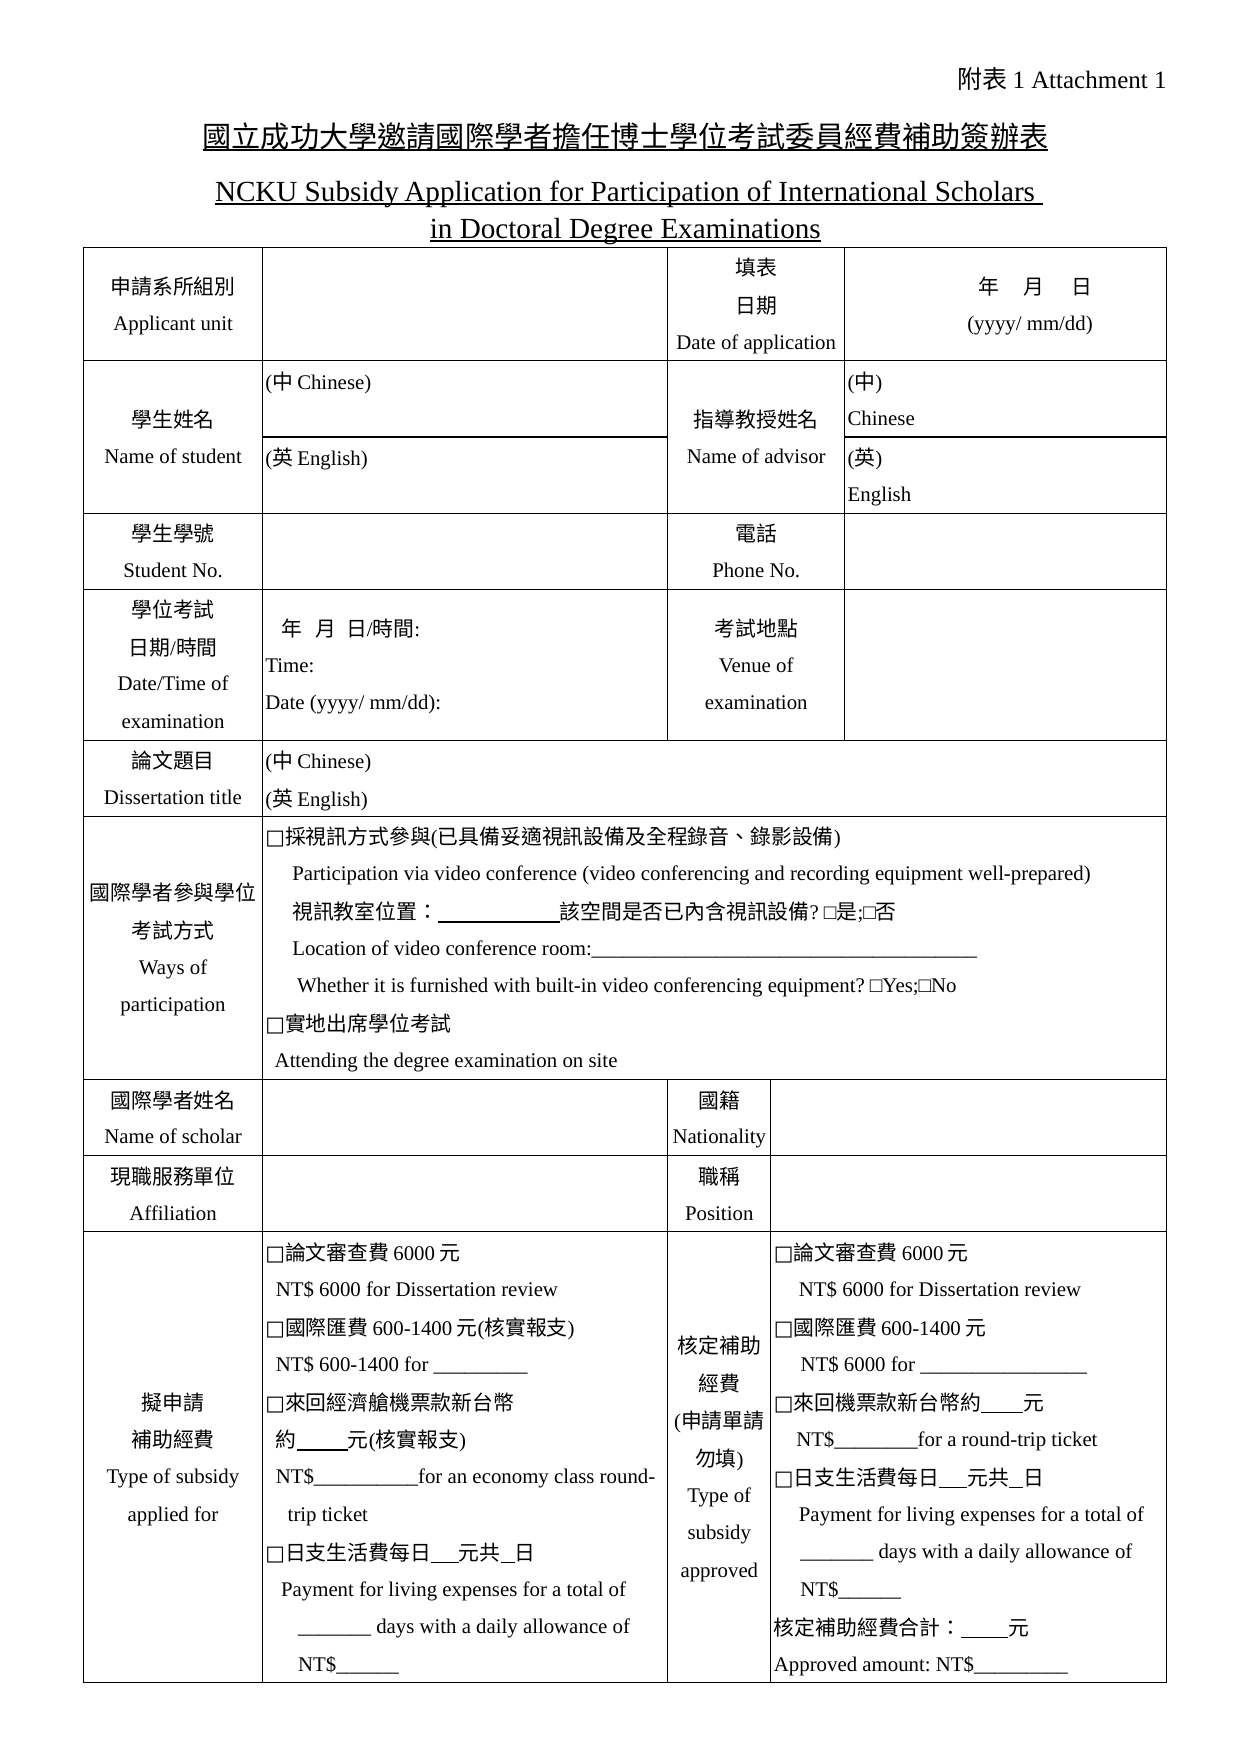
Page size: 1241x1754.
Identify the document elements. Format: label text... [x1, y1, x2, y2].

table_cell □論文審查費6000元 NT$ 6000 for Dissertation review □國際匯費600-1400元 NT$ 6000 for ________________ □來回機票款新台幣約 元NT$________for a round-trip ticket □日支生活費每日 元共 日 Payment for living expenses for a total of _______ days with a daily allowance of NT$______ 核定補助經費合計： 元 Approved amount: NT$_________ [771, 1232, 1166, 1682]
table_cell [263, 1156, 667, 1231]
table_cell [771, 1156, 1166, 1231]
table_cell 國際學者姓名 Name of scholar [84, 1080, 262, 1155]
table_header 國立成功大學邀請國際學者擔任博士學位考試委員經費補助簽辦表 NCKU Subsidy Application for Participation of International Scholars in Doctoral Degree Examinations [84, 97, 1167, 247]
table_cell (中) Chinese [845, 361, 1166, 436]
table_cell 指導教授姓名 Name of advisor [668, 361, 844, 512]
table_cell 申請系所組別 Applicant unit [84, 248, 262, 360]
table_cell 學位考試 日期/時間 Date/Time of examination [84, 590, 262, 739]
table_cell 年 月 日/時間: Time: Date (yyyy/ mm/dd): [263, 590, 667, 739]
table_cell 電話 Phone No. [668, 514, 844, 588]
table_cell [845, 514, 1166, 588]
table_cell 國際學者參與學位考試方式 Ways of participation [84, 817, 262, 1079]
table_cell □採視訊方式參與(已具備妥適視訊設備及全程錄音、錄影設備) Participation via video conference (video conferencing and recording equipment well-prepared) 視訊教室位置： 該空間是否已內含視訊設備? □是;□否 Location of video conference room:_____________________________________ Whether it is furnished with built-in video conferencing equipment? □Yes;□No □實地出席學位考試 Attending the degree examination on site [263, 817, 1166, 1079]
table_cell 核定補助經費 (申請單請勿填) Type of subsidy approved [668, 1232, 770, 1682]
table_cell [263, 1080, 667, 1155]
table_cell 國籍 Nationality [668, 1080, 770, 1155]
table_cell 學生姓名 Name of student [84, 361, 262, 512]
table_cell [845, 590, 1166, 739]
table_cell 擬申請 補助經費 Type of subsidy applied for [84, 1232, 262, 1682]
table_cell (中Chinese) [263, 361, 667, 436]
table_cell [771, 1080, 1166, 1155]
table_cell (英English) [263, 438, 667, 512]
table_cell 學生學號 Student No. [84, 514, 262, 588]
text 附表1 Attachment 1 [74, 59, 1166, 97]
table_cell □論文審查費6000元 NT$ 6000 for Dissertation review □國際匯費600-1400元(核實報支) NT$ 600-1400 for _________ □來回經濟艙機票款新台幣 約 元(核實報支) NT$__________for an economy class round-trip ticket □日支生活費每日 元共 日 Payment for living expenses for a total of _______ days with a daily allowance of NT$______ [263, 1232, 667, 1682]
table_cell 填表 日期 Date of application [668, 248, 844, 360]
table_cell 職稱 Position [668, 1156, 770, 1231]
table_cell (英) English [845, 438, 1166, 512]
table_cell 年 月 日 (yyyy/ mm/dd) [845, 248, 1166, 360]
table_cell 現職服務單位 Affiliation [84, 1156, 262, 1231]
table_cell (中Chinese) (英English) [263, 741, 1166, 816]
table_cell [263, 248, 667, 360]
table_cell 論文題目Dissertation title [84, 741, 262, 816]
table_cell 考試地點 Venue of examination [668, 590, 844, 739]
table_cell [263, 514, 667, 588]
